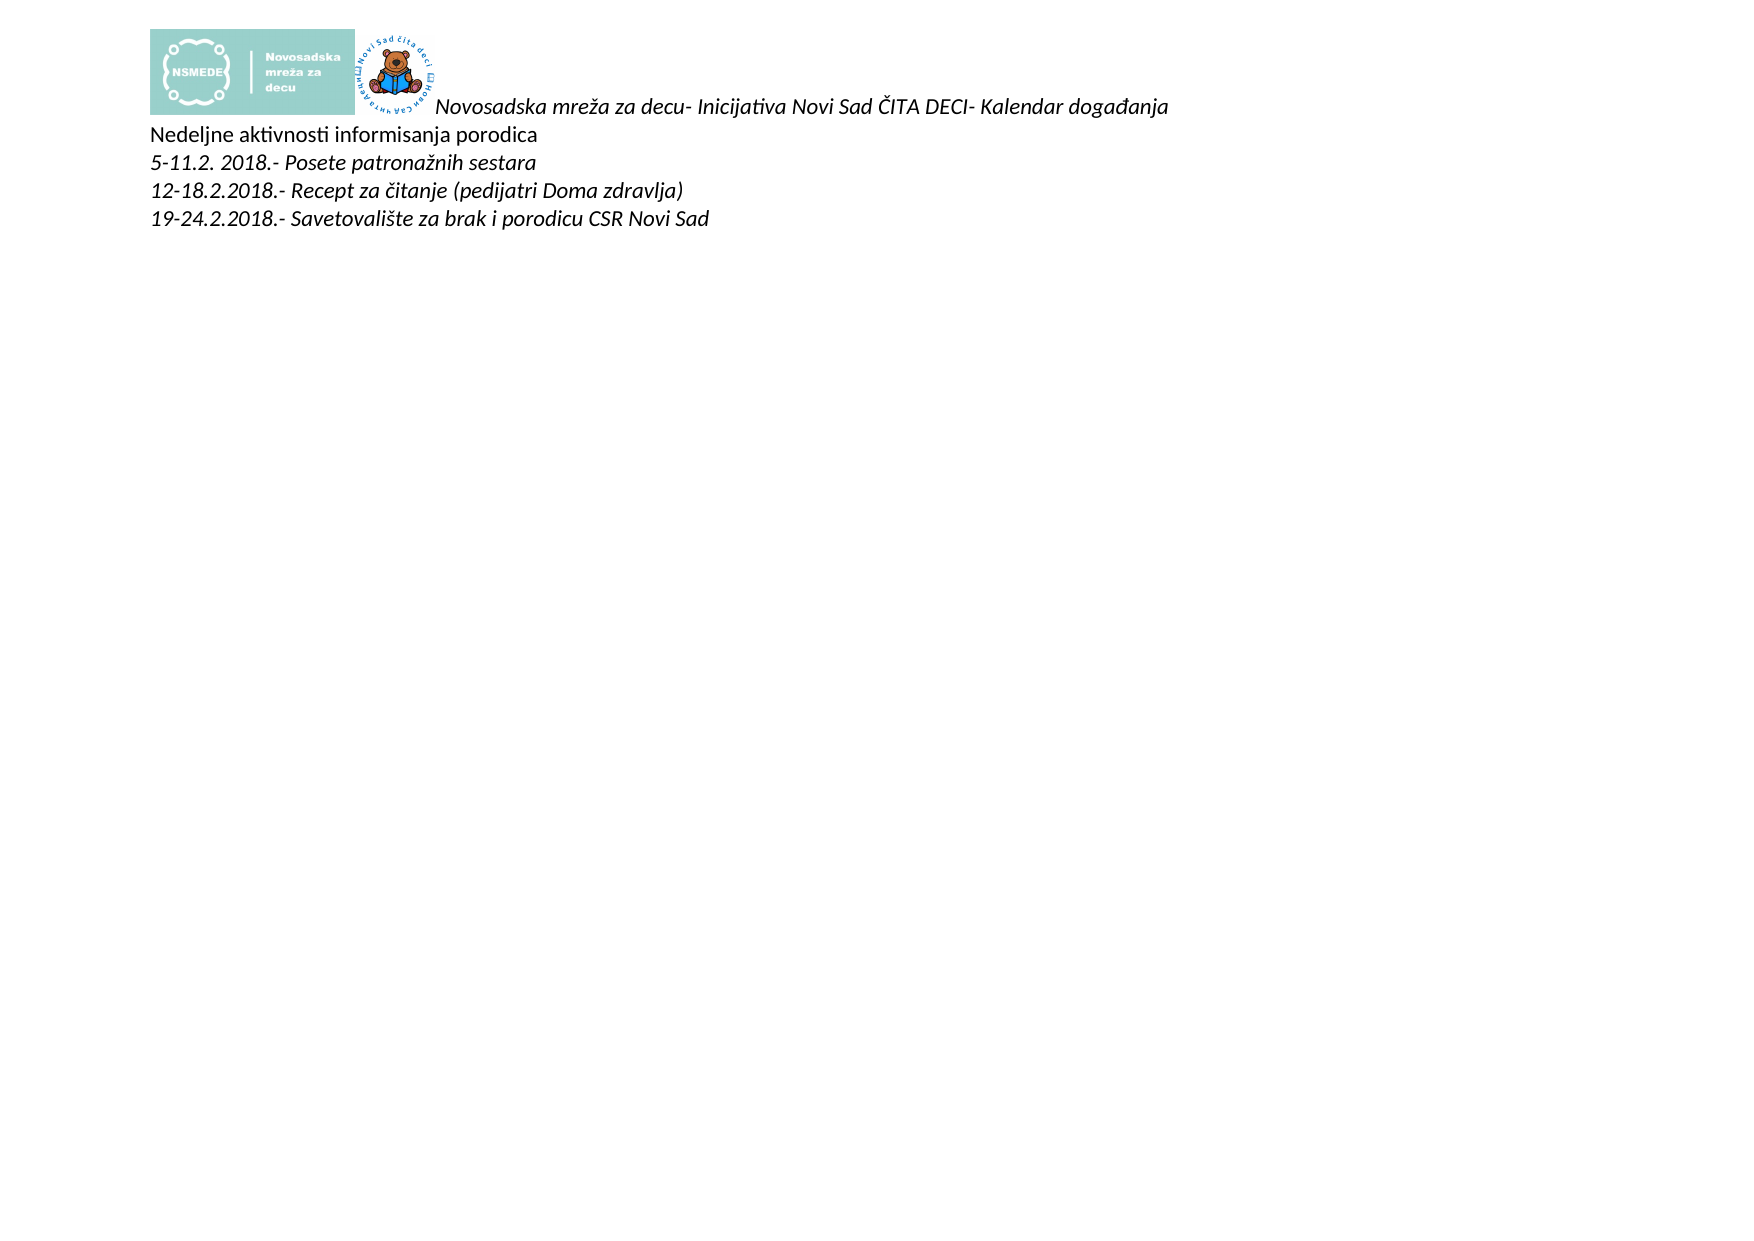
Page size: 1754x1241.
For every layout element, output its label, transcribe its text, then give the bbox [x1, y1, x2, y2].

text 19-24.2.2018.- Savetovalište za brak i porodicu CSR Novi Sad [150, 204, 840, 232]
picture [150, 29, 435, 115]
text 12-18.2.2018.- Recept za čitanje (pedijatri Doma zdravlja) [150, 176, 840, 204]
text Nedeljne aktivnosti informisanja porodica [150, 120, 1604, 148]
text 5-11.2. 2018.- Posete patronažnih sestara [150, 148, 840, 176]
